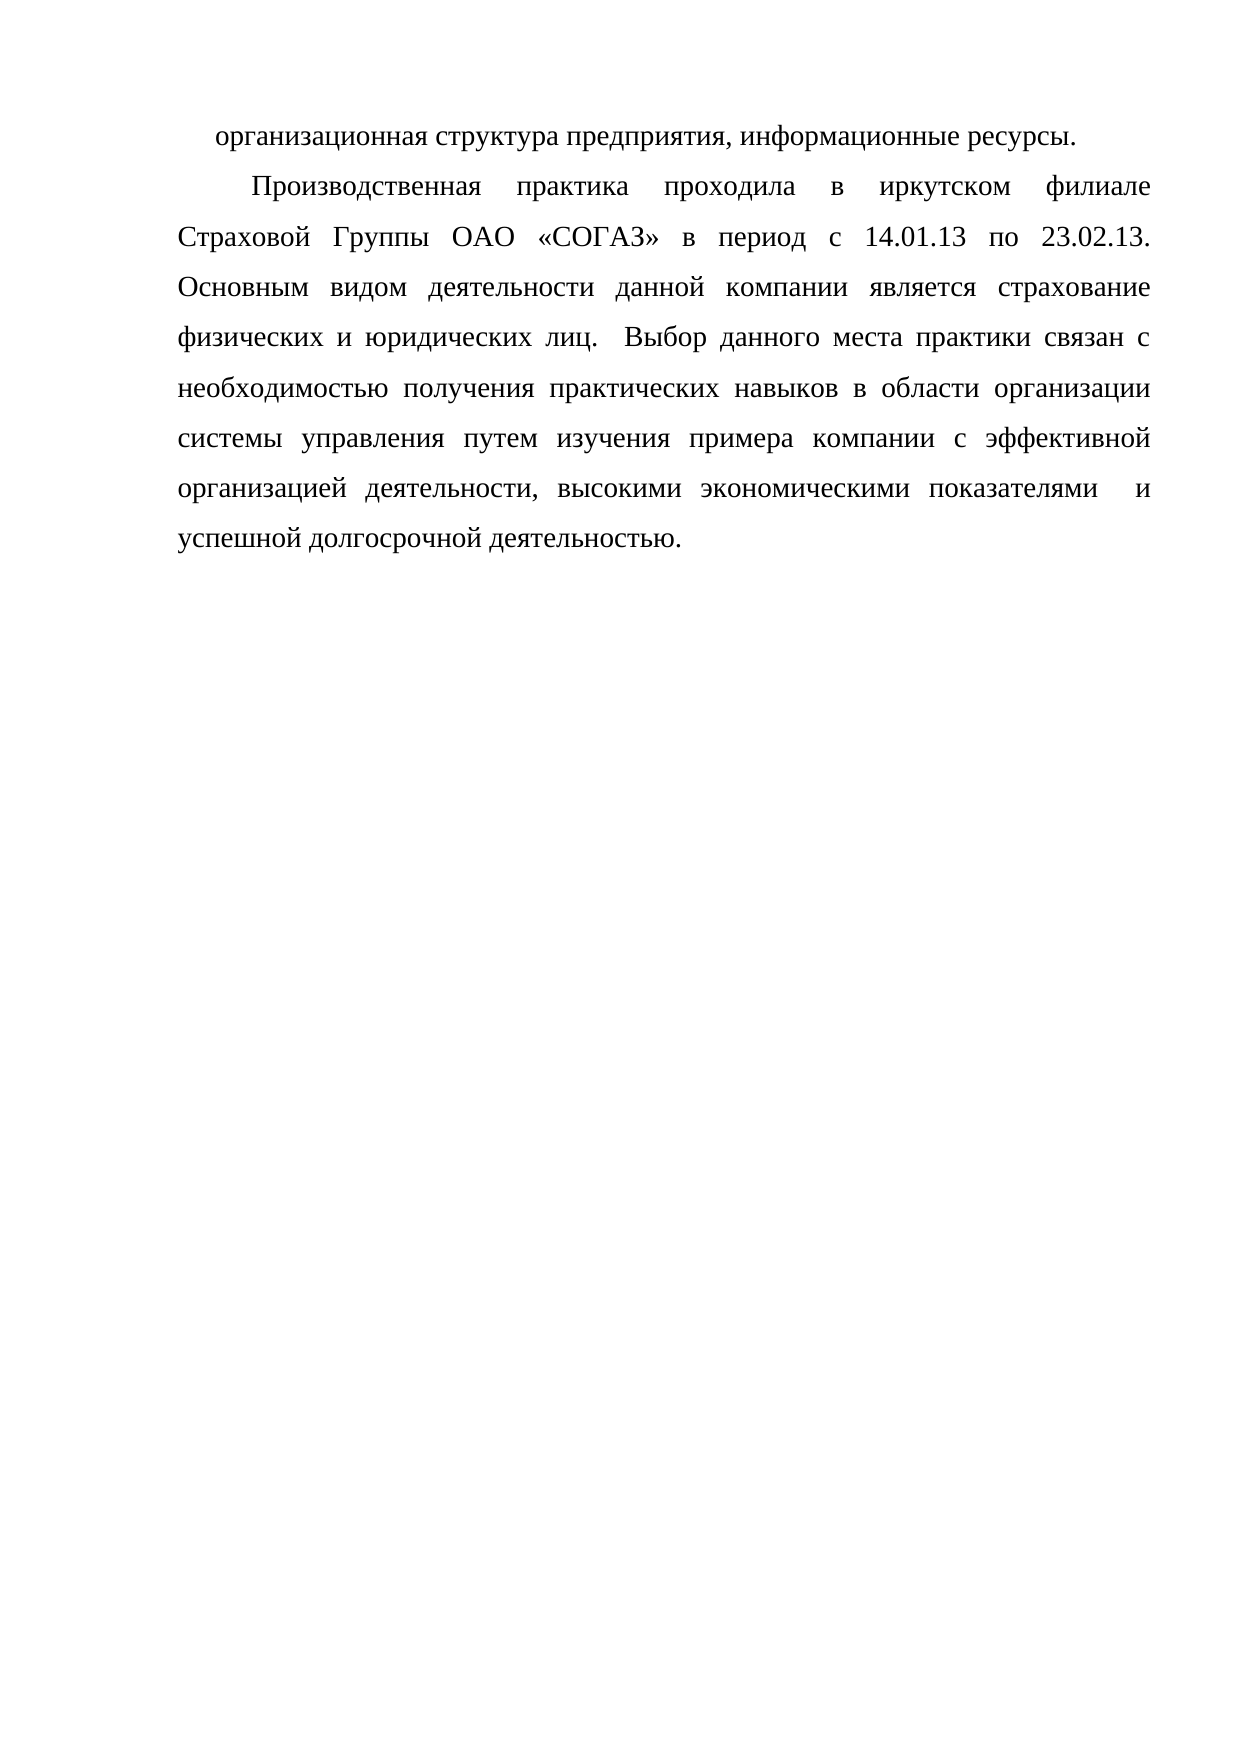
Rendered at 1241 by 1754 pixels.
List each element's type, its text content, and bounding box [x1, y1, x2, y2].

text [215, 118, 1152, 152]
text Производственная практика проходила в иркутском филиале Страховой Группы ОАО «СОГАЗ» в период с 14.01.13 по 23.02.13. Основным видом деятельности данной компании является страхование физических и юридических лиц. Выбор данного места практики связан с необходимостью получения практических навыков в области организации системы управления путем изучения примера компании с эффективной организацией деятельности, высокими экономическими показателями и успешной долгосрочной деятельностью. [177, 168, 1152, 554]
